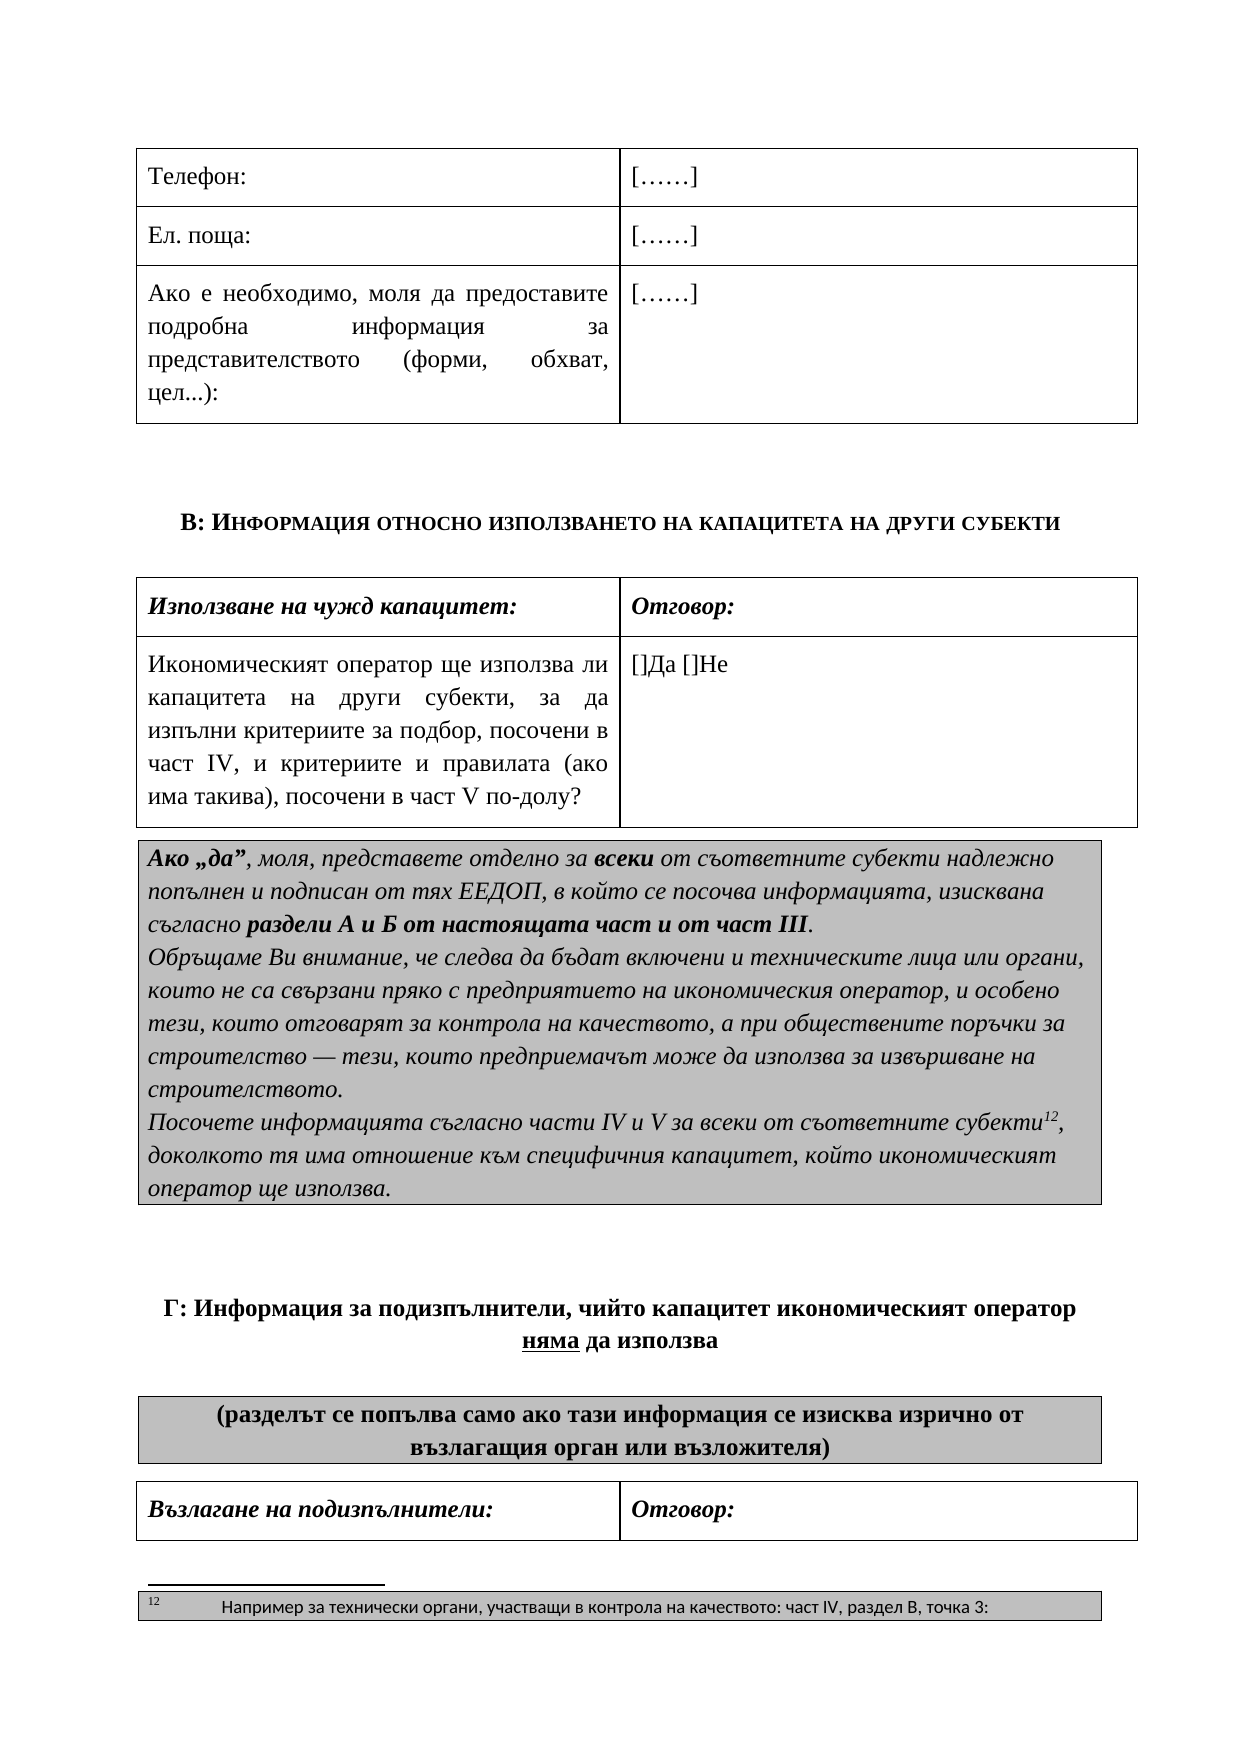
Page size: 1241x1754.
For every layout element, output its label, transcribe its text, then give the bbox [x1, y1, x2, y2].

table_header Възлагане на подизпълнители: [137, 1482, 619, 1539]
text Ако „да”, моля, представете отделно за всеки от съответните субекти надлежно попълнен и подписан от тях ЕЕДОП, в който се посочва информацията, изисквана съгласно раздели А и Б от настоящата част и от част III. Обръщаме Ви внимание, че следва да бъдат включени и техническите лица или органи, които не са свързани пряко с предприятието на икономическия оператор, и особено тези, които отговарят за контрола на качеството, а при обществените поръчки за строителство — тези, които предприемачът може да използва за извършване на строителството. Посочете информацията съгласно части IV и V за всеки от съответните субекти, доколкото тя има отношение към специфичния капацитет, който икономическият оператор ще използва. [139, 841, 1101, 1204]
table_cell []Да []Не [621, 637, 1137, 827]
text Г: Информация за подизпълнители, чийто капацитет икономическият оператор няма да използва [148, 1293, 1093, 1354]
table_header Отговор: [621, 578, 1137, 636]
table_cell [……] [621, 149, 1137, 206]
table_cell [……] [621, 207, 1137, 265]
text (разделът се попълва само ако тази информация се изисква изрично от възлагащия орган или възложителя) [139, 1397, 1101, 1463]
table_cell Ако е необходимо, моля да предоставите подробна информация за представителството (форми, обхват, цел...): [137, 266, 619, 423]
table_cell Телефон: [137, 149, 619, 206]
table_cell [……] [621, 266, 1137, 423]
table_header Използване на чужд капацитет: [137, 578, 619, 636]
table_cell Икономическият оператор ще използва ли капацитета на други субекти, за да изпълни критериите за подбор, посочени в част IV, и критериите и правилата (ако има такива), посочени в част V по-долу? [137, 637, 619, 827]
text В: Информация относно използването на капацитета на други субекти [148, 507, 1093, 535]
table_header Отговор: [621, 1482, 1137, 1539]
table_cell Ел. поща: [137, 207, 619, 265]
